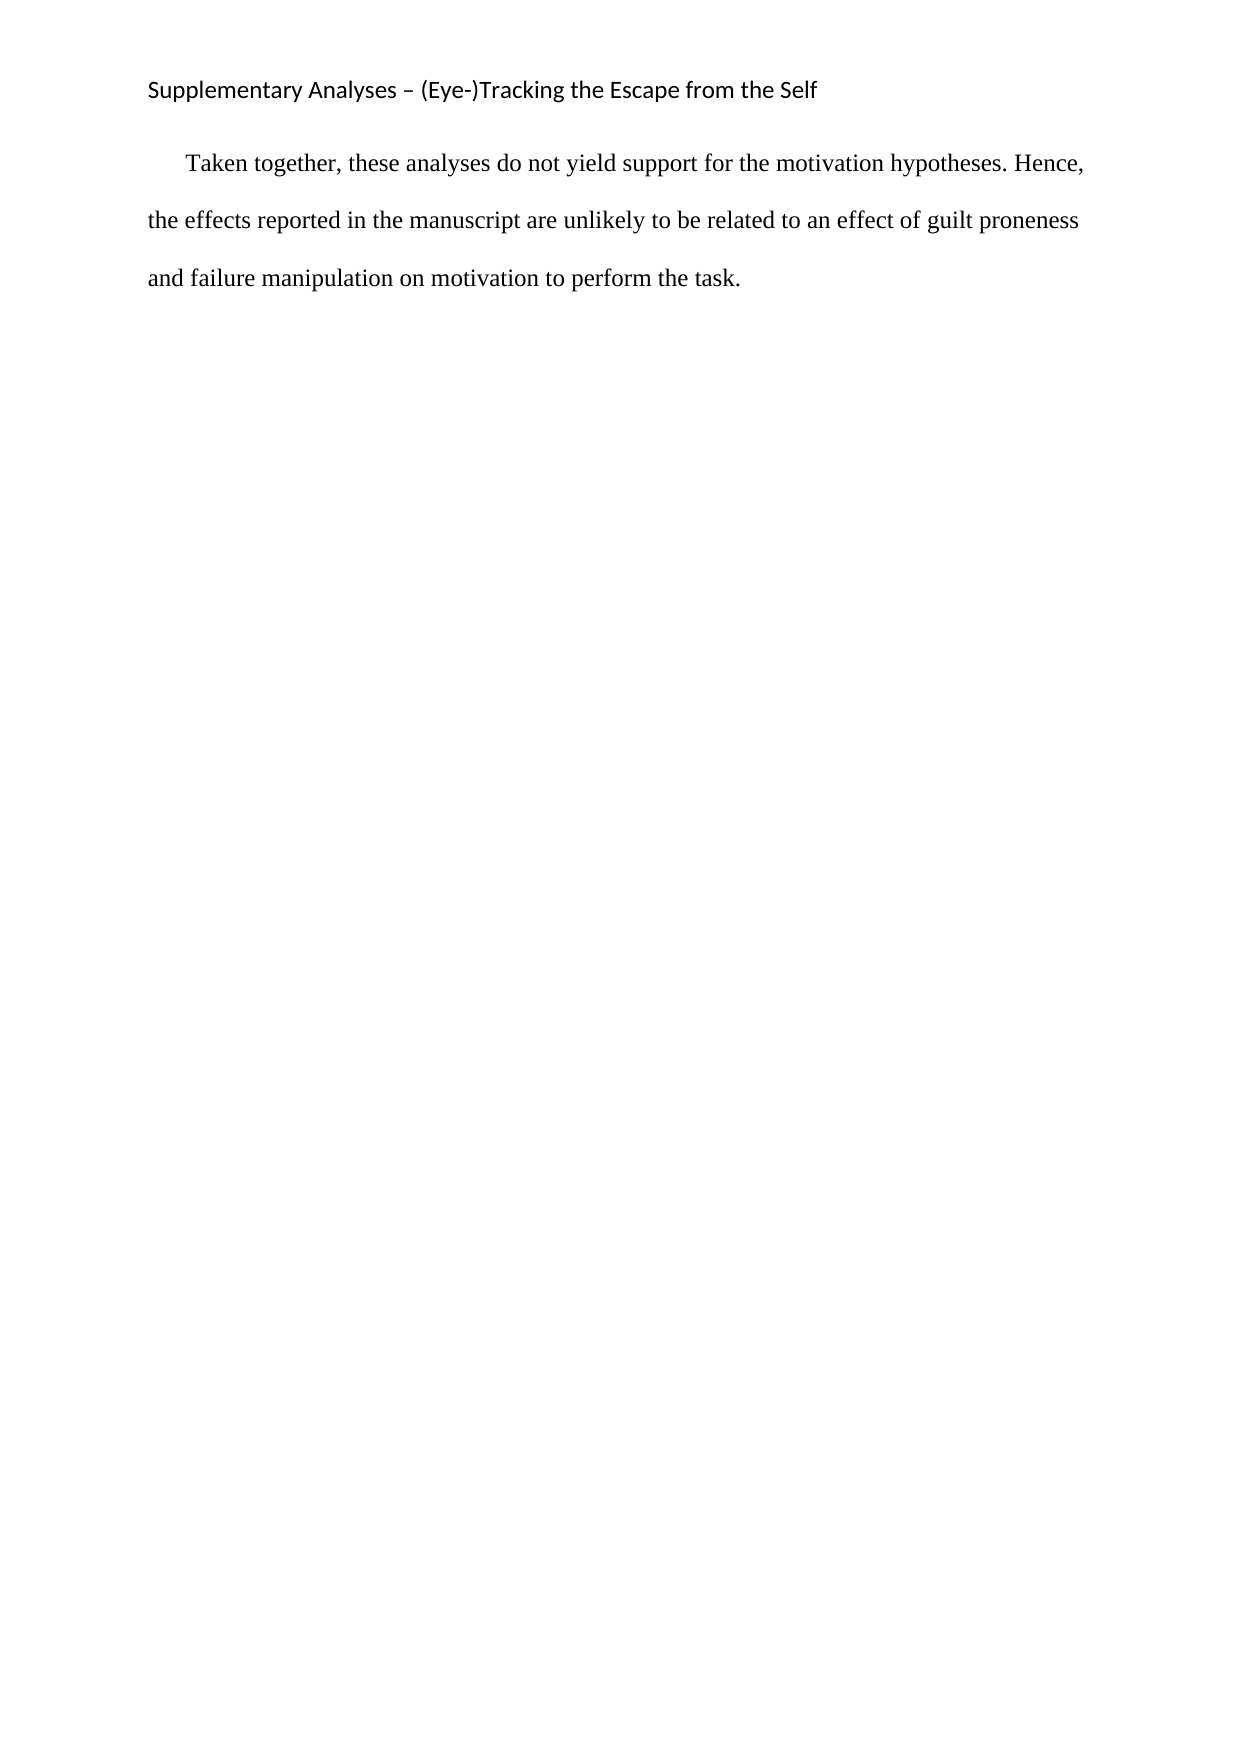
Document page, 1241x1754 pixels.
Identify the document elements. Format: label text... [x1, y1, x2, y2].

text Taken together, these analyses do not yield support for the motivation hypotheses. Hence, the effects reported in the manuscript are unlikely to be related to an effect of guilt proneness and failure manipulation on motivation to perform the task. [148, 148, 1093, 291]
